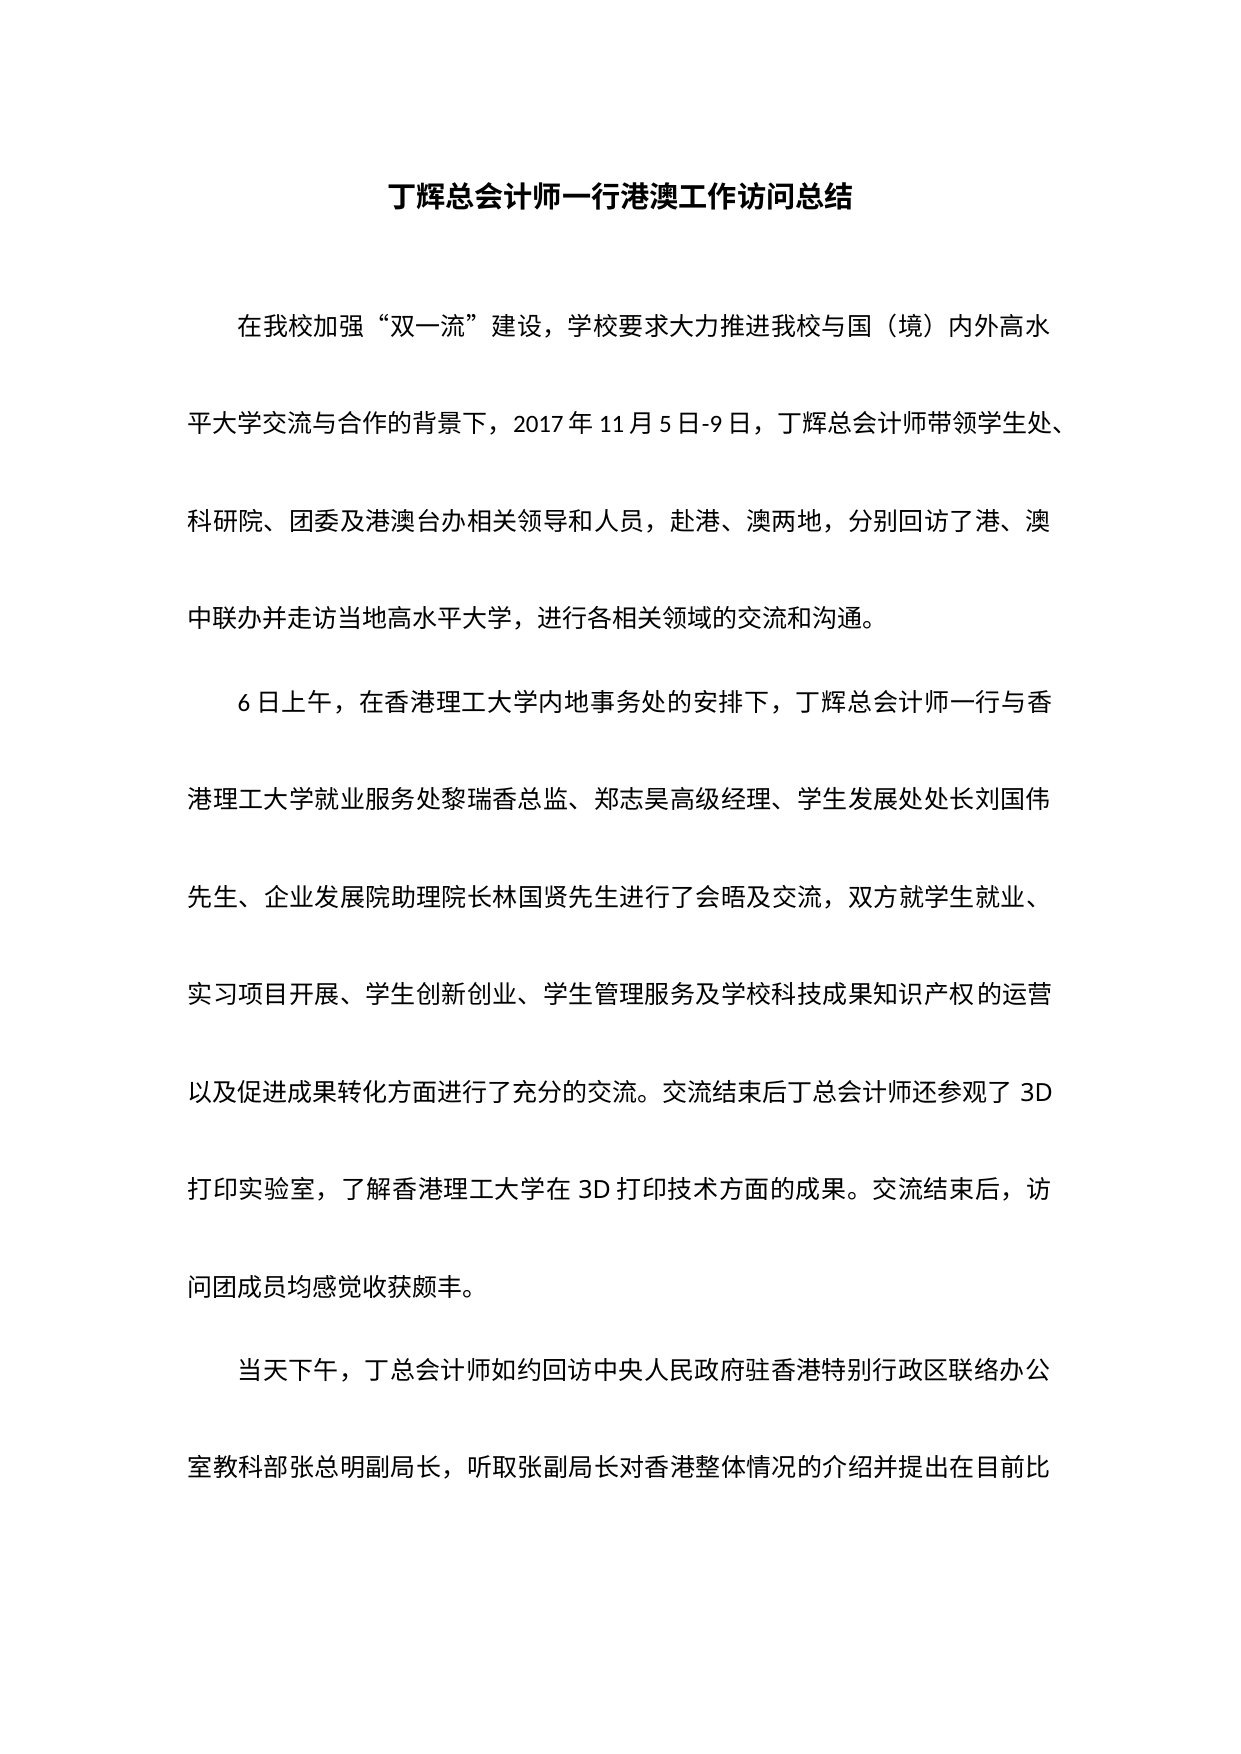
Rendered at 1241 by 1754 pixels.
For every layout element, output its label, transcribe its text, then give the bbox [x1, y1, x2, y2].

text 6日上午，在香港理工大学内地事务处的安排下，丁辉总会计师一行与香港理工大学就业服务处黎瑞香总监、郑志昊高级经理、学生发展处处长刘国伟先生、企业发展院助理院长林国贤先生进行了会晤及交流，双方就学生就业、实习项目开展、学生创新创业、学生管理服务及学校科技成果知识产权的运营以及促进成果转化方面进行了充分的交流。交流结束后丁总会计师还参观了3D打印实验室，了解香港理工大学在3D打印技术方面的成果。交流结束后，访问团成员均感觉收获颇丰。 [187, 668, 1053, 1318]
text 丁辉总会计师一行港澳工作访问总结 [187, 162, 1053, 227]
text 在我校加强“双一流”建设，学校要求大力推进我校与国（境）内外高水平大学交流与合作的背景下，2017年11月5日-9日，丁辉总会计师带领学生处、科研院、团委及港澳台办相关领导和人员，赴港、澳两地，分别回访了港、澳中联办并走访当地高水平大学，进行各相关领域的交流和沟通。 [187, 292, 1053, 649]
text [187, 1336, 1053, 1498]
